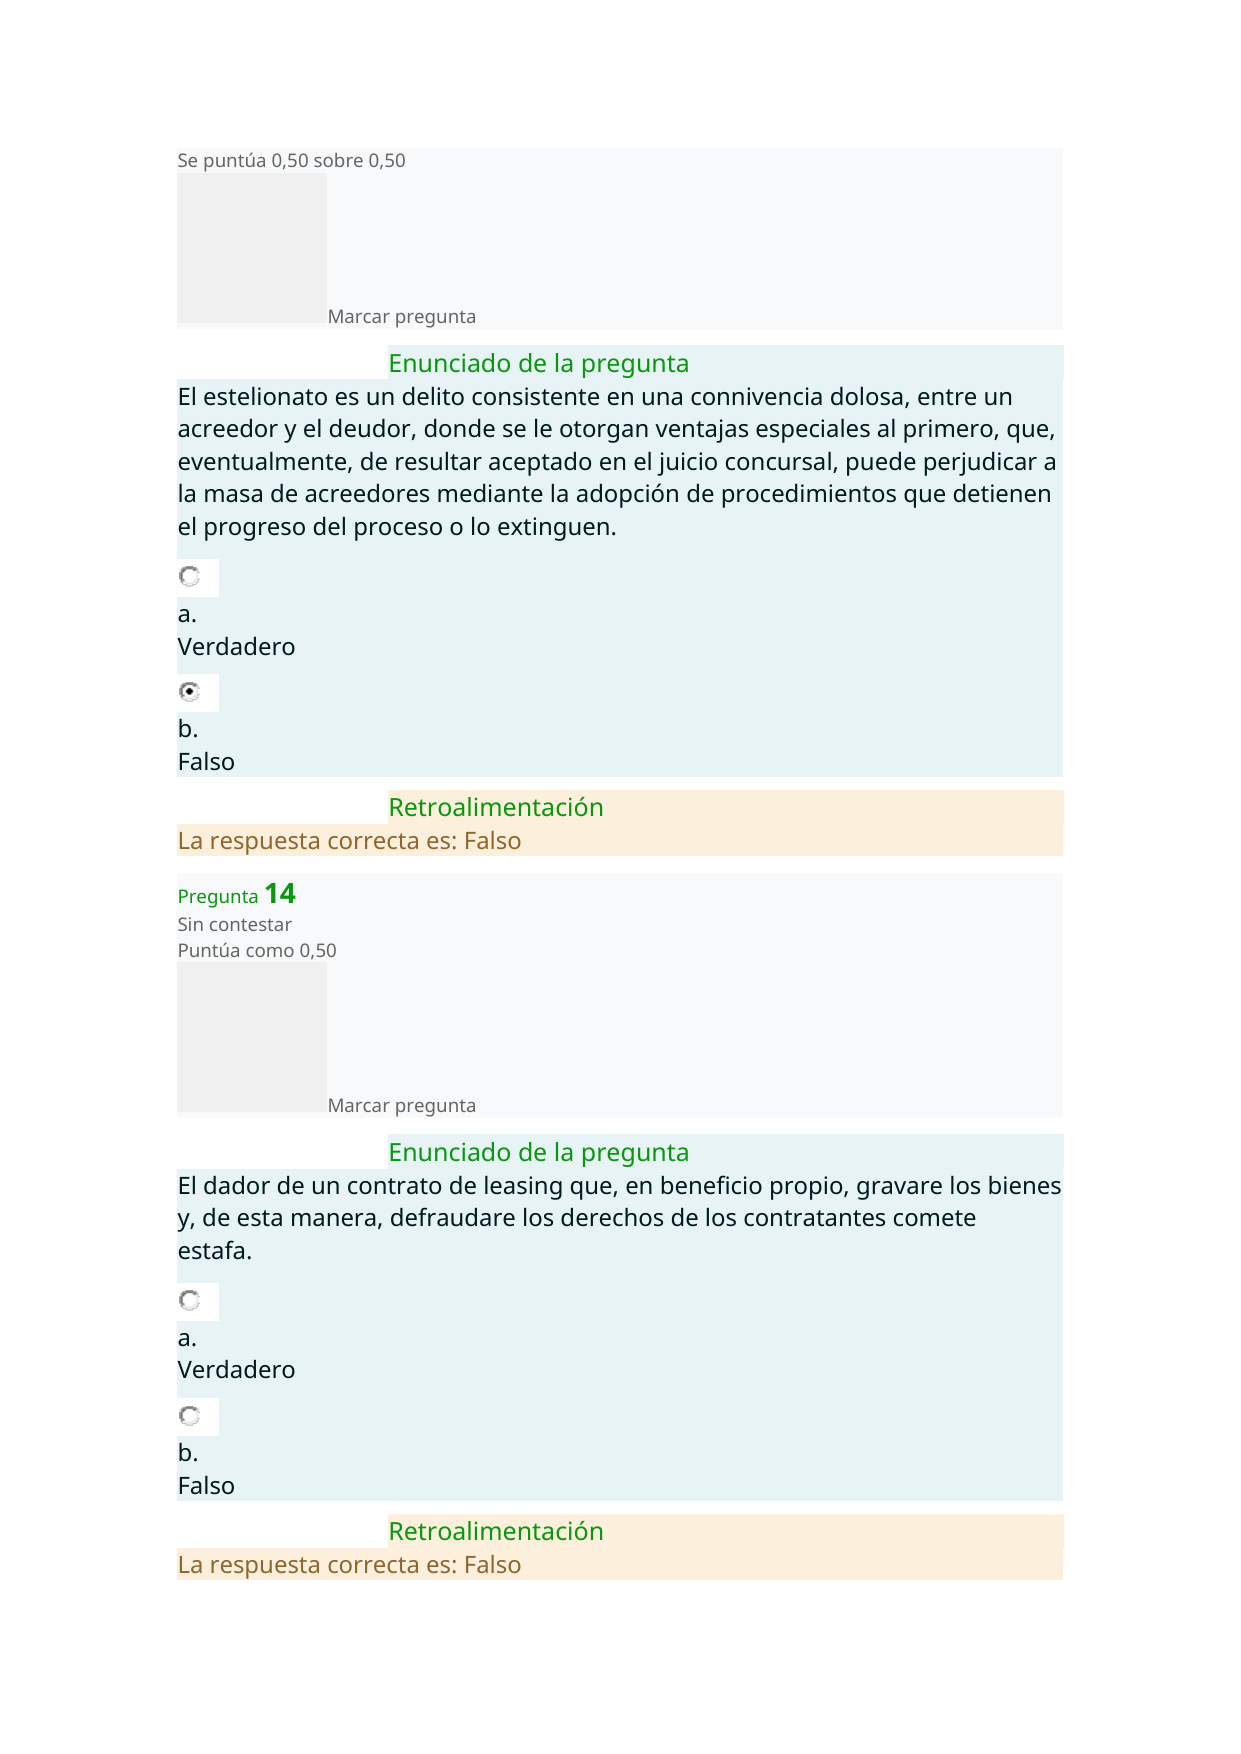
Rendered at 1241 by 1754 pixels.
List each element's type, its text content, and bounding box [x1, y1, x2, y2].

text Falso [177, 744, 1063, 777]
text Retroalimentación [388, 1514, 1064, 1548]
text a. [177, 597, 1063, 629]
text Falso [177, 1469, 1063, 1501]
text b. [177, 1436, 1063, 1469]
text a. [177, 1321, 1063, 1353]
text El dador de un contrato de leasing que, en beneficio propio, gravare los bienes y, de esta manera, defraudare los derechos de los contratantes comete estafa. [177, 1169, 1063, 1266]
text Pregunta 14 [177, 873, 1063, 911]
text La respuesta correcta es: Falso [177, 1548, 1063, 1580]
text Sin contestar [177, 911, 1063, 937]
text Verdadero [177, 629, 1063, 662]
text El estelionato es un delito consistente en una connivencia dolosa, entre un acreedor y el deudor, donde se le otorgan ventajas especiales al primero, que, eventualmente, de resultar aceptado en el juicio concursal, puede perjudicar a la masa de acreedores mediante la adopción de procedimientos que detienen el progreso del proceso o lo extinguen. [177, 379, 1063, 542]
text Retroalimentación [388, 790, 1064, 824]
text Enunciado de la pregunta [388, 1134, 1064, 1169]
text Marcar pregunta [177, 962, 1063, 1118]
text La respuesta correcta es: Falso [177, 824, 1063, 856]
text Verdadero [177, 1353, 1063, 1386]
text Se puntúa 0,50 sobre 0,50 [177, 148, 1063, 173]
text b. [177, 712, 1063, 744]
text Enunciado de la pregunta [388, 345, 1064, 379]
text Marcar pregunta [177, 173, 1063, 329]
text Puntúa como 0,50 [177, 937, 1063, 962]
